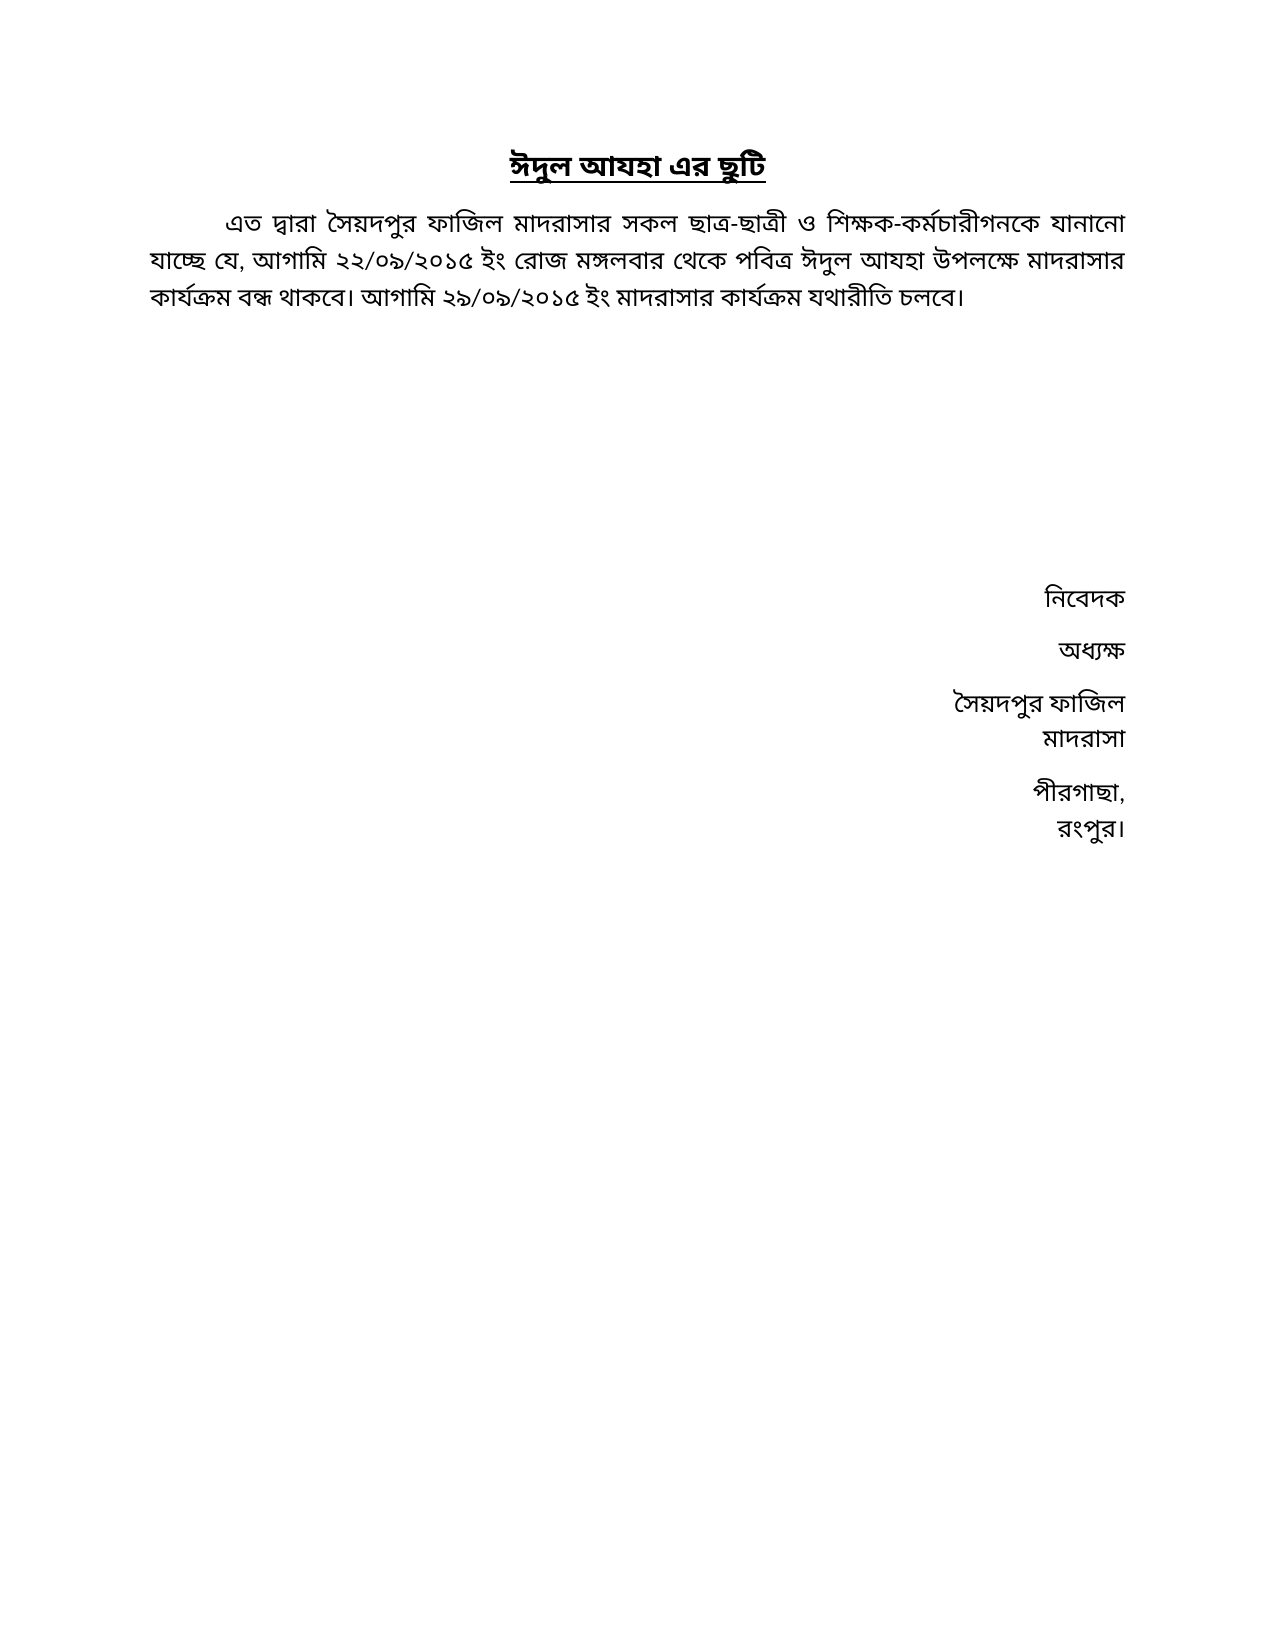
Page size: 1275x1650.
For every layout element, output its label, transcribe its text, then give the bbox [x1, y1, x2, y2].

text এত দ্বারা সৈয়দপুর ফাজিল মাদরাসার সকল ছাত্র-ছাত্রী ও শিক্ষক-কর্মচারীগনকে যানানো যাচ্ছে যে, আগামি ২২/০৯/২০১৫ ইং রোজ মঙ্গলবার থেকে পবিত্র ঈদুল আযহা উপলক্ষে মাদরাসার কার্যক্রম বন্ধ থাকবে। আগামি ২৯/০৯/২০১৫ ইং মাদরাসার কার্যক্রম যথারীতি চলবে। [150, 208, 1125, 317]
text সৈয়দপুর ফাজিল মাদরাসা [150, 689, 1125, 758]
text পীরগাছা, রংপুর। [150, 777, 1125, 847]
text অধ্যক্ষ [150, 637, 1125, 670]
text নিবেদক [150, 584, 1125, 617]
text ঈদুল আযহা এর ছুটি [150, 150, 1125, 189]
